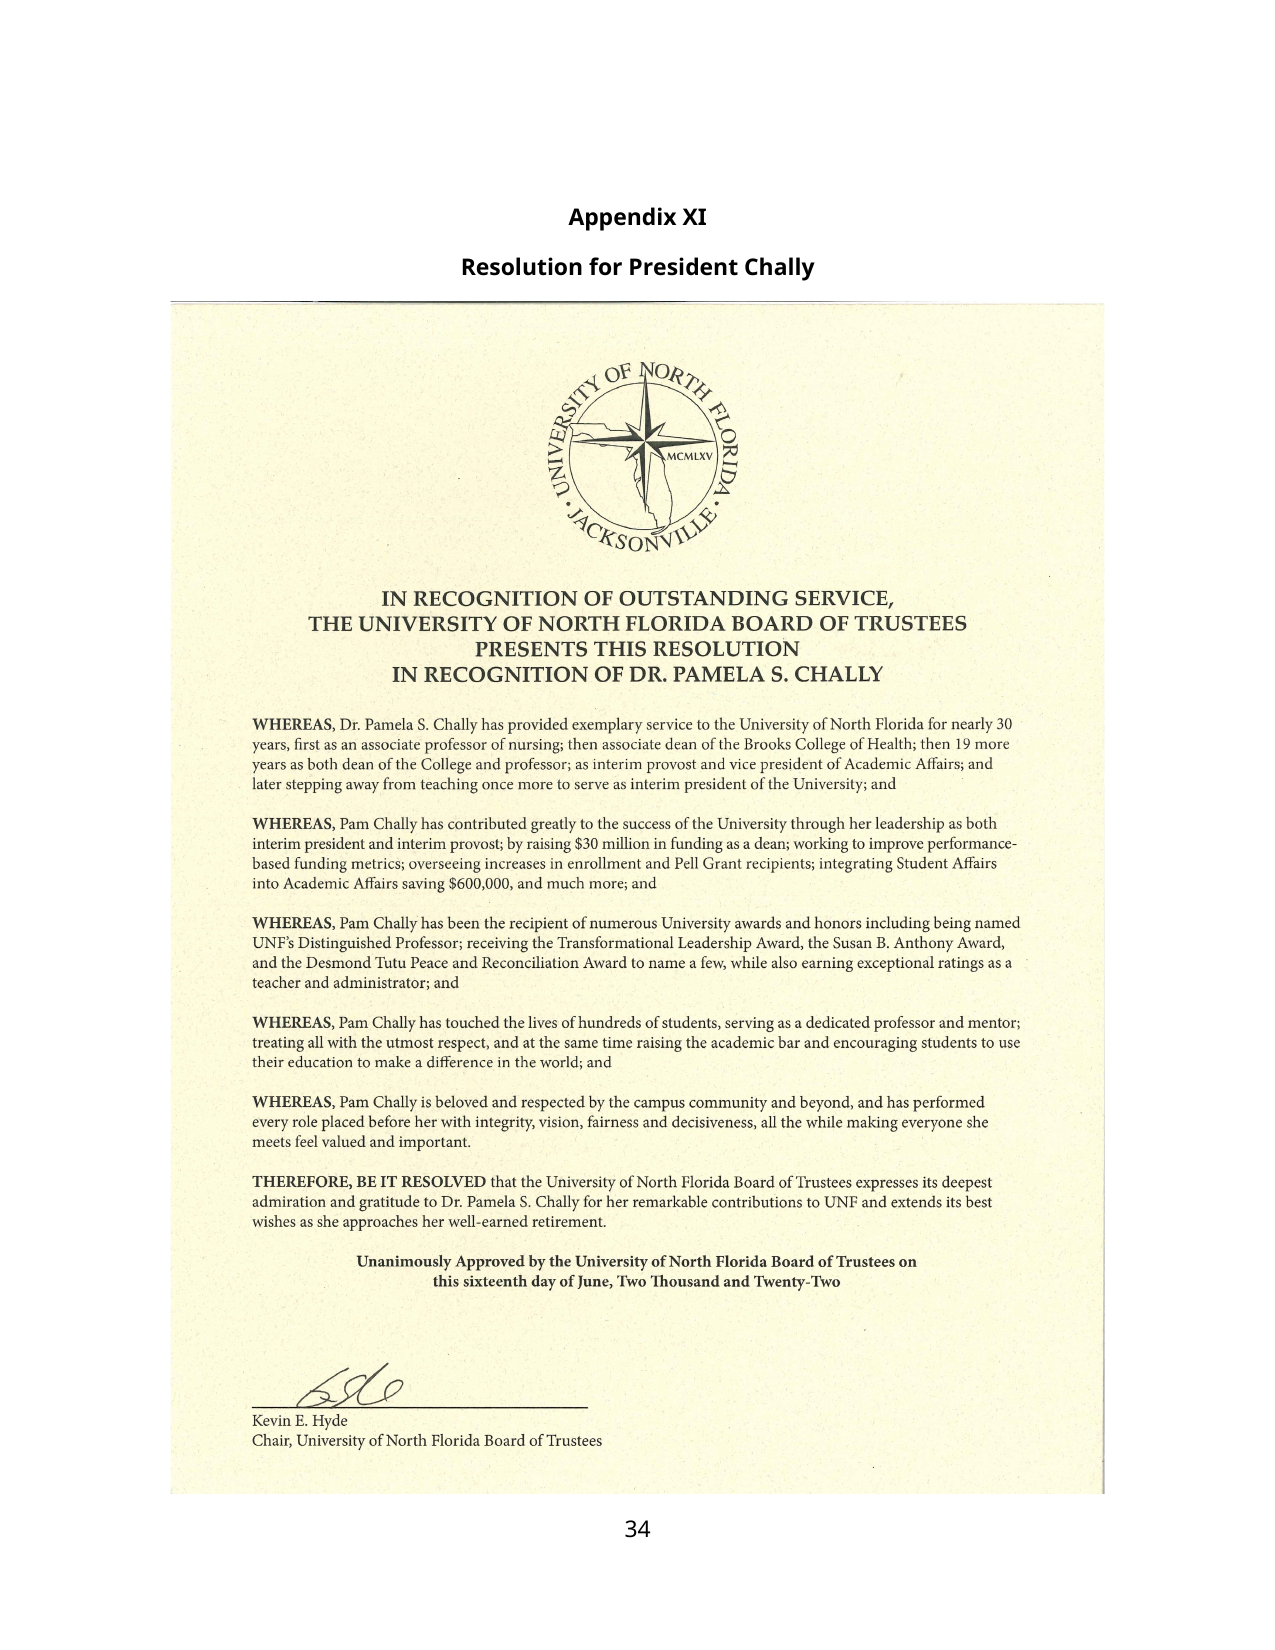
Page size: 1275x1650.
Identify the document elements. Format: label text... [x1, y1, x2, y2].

picture [170, 301, 1105, 1494]
text Appendix XI [150, 200, 1125, 232]
text Resolution for President Chally [150, 251, 1125, 282]
